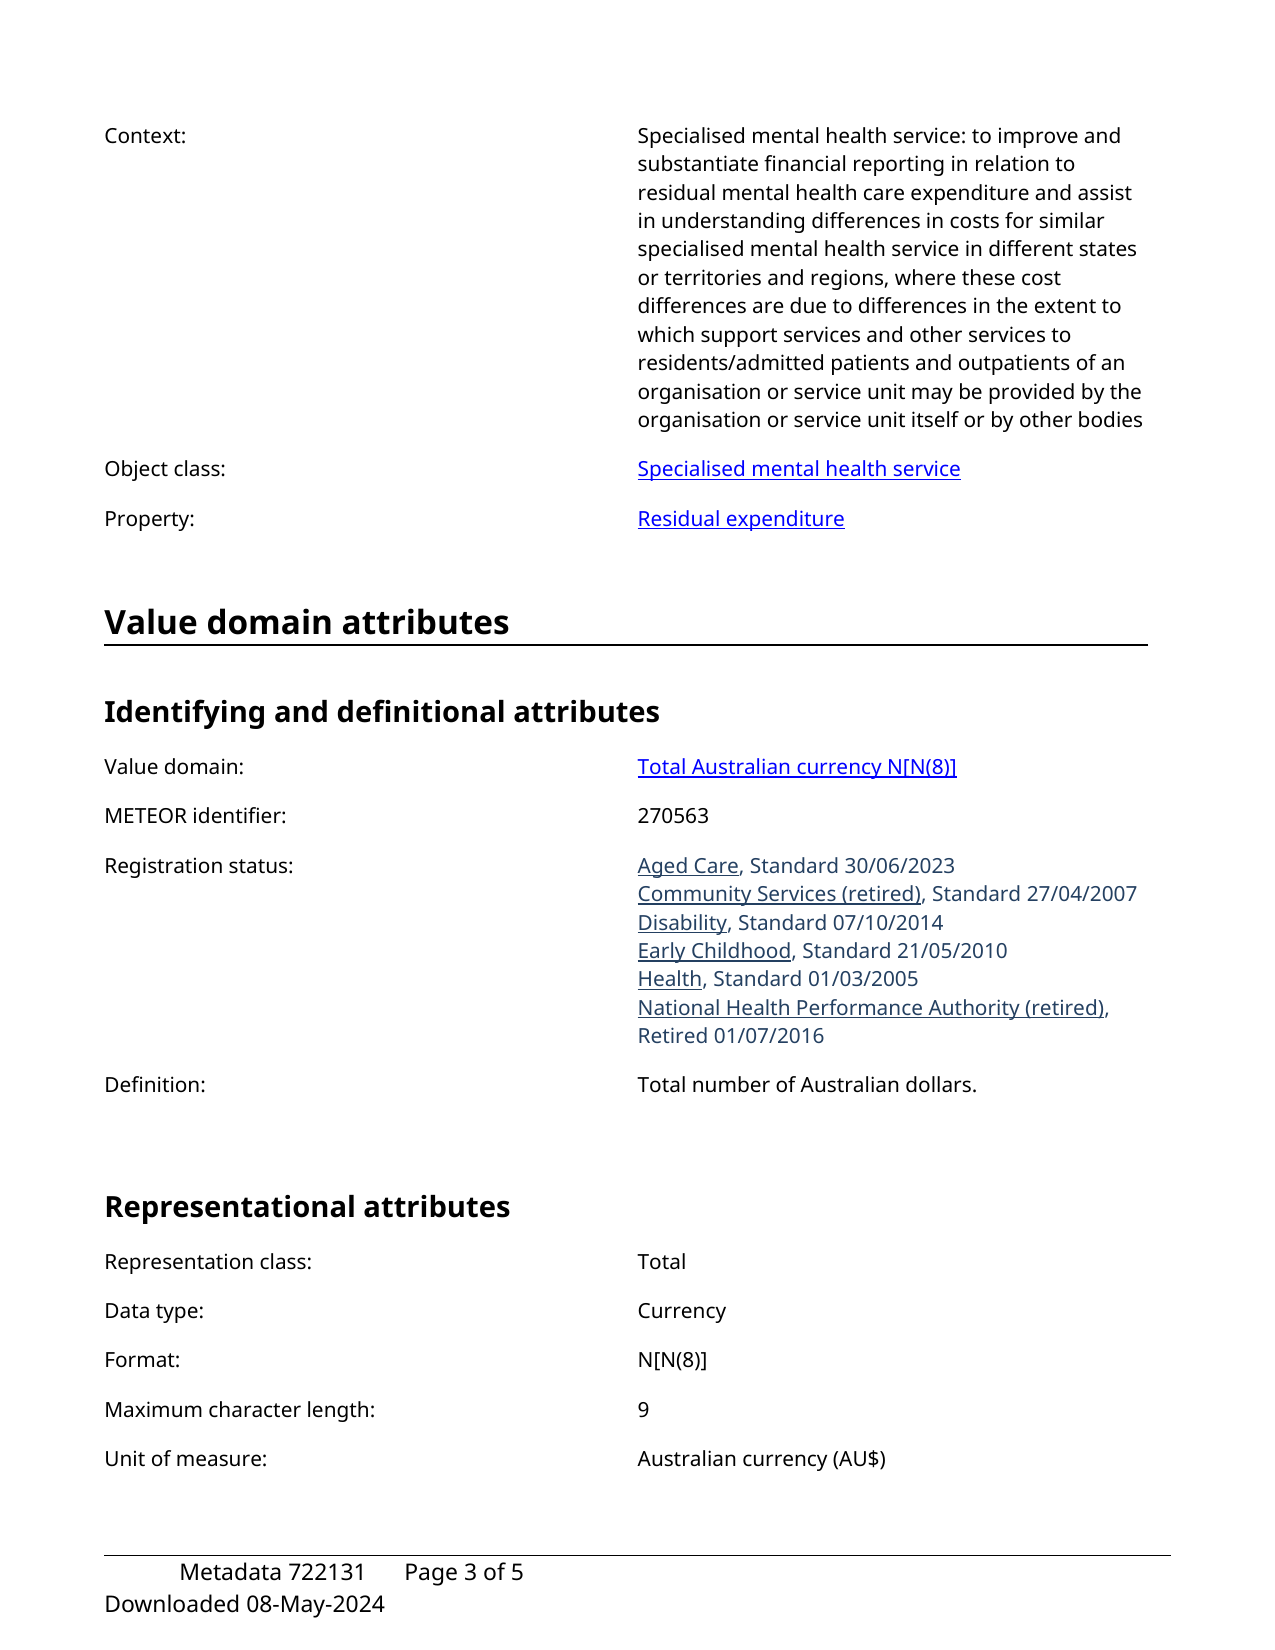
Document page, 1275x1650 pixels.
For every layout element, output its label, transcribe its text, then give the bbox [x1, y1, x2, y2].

table_header Representational attributes [93, 1141, 1159, 1237]
table_cell Maximum character length: [93, 1385, 626, 1434]
table_cell METEOR identifier: [93, 791, 626, 840]
table_cell Identifying and definitional attributes [93, 646, 1159, 742]
table_header Value domain attributes [93, 574, 1159, 646]
table_cell Total [626, 1237, 1159, 1286]
table_cell Total Australian currency N[N(8)] [626, 742, 1159, 791]
table_cell Object class: [93, 444, 626, 493]
table_cell Value domain: [93, 742, 626, 791]
table_cell Aged Care, Standard 30/06/2023 Community Services (retired), Standard 27/04/2007 Disability, Standard 07/10/2014 Early Childhood, Standard 21/05/2010 Health, Standard 01/03/2005 National Health Performance Authority (retired), Retired 01/07/2016 [626, 840, 1159, 1060]
table_cell Total number of Australian dollars. [626, 1060, 1159, 1109]
table_cell 270563 [626, 791, 1159, 840]
table_cell Format: [93, 1335, 626, 1384]
table_cell Specialised mental health service: to improve and substantiate financial reporting in relation to residual mental health care expenditure and assist in understanding differences in costs for similar specialised mental health service in different states or territories and regions, where these cost differences are due to differences in the extent to which support services and other services to residents/admitted patients and outpatients of an organisation or service unit may be provided by the organisation or service unit itself or by other bodies [626, 110, 1159, 444]
table_cell Specialised mental health service [626, 444, 1159, 493]
table_cell Australian currency (AU$) [626, 1434, 1159, 1483]
table_cell Unit of measure: [93, 1434, 626, 1483]
table_cell Representation class: [93, 1237, 626, 1286]
table_cell Property: [93, 493, 626, 543]
table_cell Definition: [93, 1060, 626, 1109]
table_cell Currency [626, 1286, 1159, 1335]
table_cell Residual expenditure [626, 493, 1159, 543]
table_cell Data type: [93, 1286, 626, 1335]
table_cell 9 [626, 1385, 1159, 1434]
table_cell Registration status: [93, 840, 626, 1060]
table_cell Context: [93, 110, 626, 444]
table_cell N[N(8)] [626, 1335, 1159, 1384]
